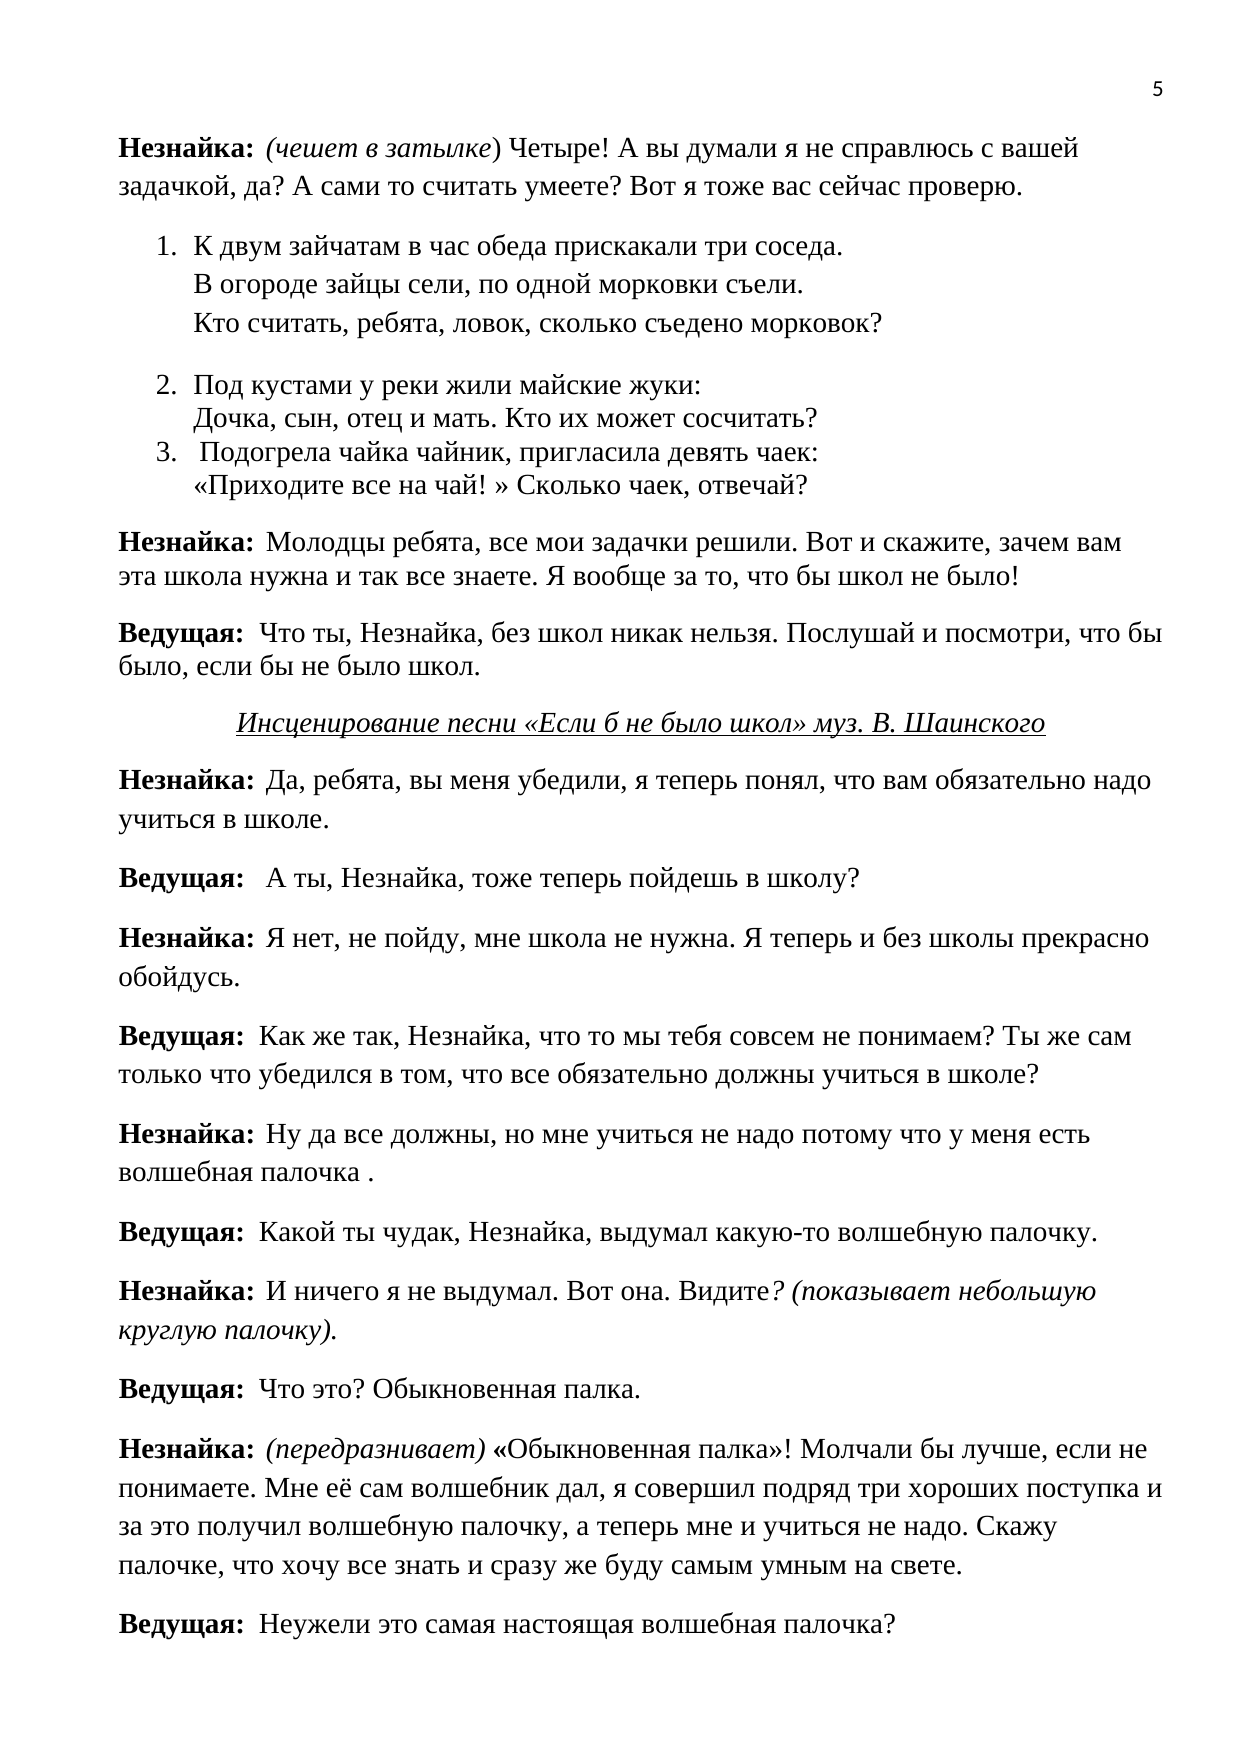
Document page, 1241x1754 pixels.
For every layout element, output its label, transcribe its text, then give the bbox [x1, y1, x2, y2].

text Незнайка: И ничего я не выдумал. Вот она. Видите? (показывает небольшую круглую палочку). [118, 1273, 1163, 1346]
text Ведущая: Что это? Обыкновенная палка. [118, 1371, 1163, 1405]
text Ведущая: Что ты, Незнайка, без школ никак нельзя. Послушай и посмотри, что бы было, если бы не было школ. [118, 615, 1163, 682]
list Под кустами у реки жили майские жуки: Дочка, сын, отец и мать. Кто их может сосчитать? [156, 367, 1163, 434]
text Ведущая: Как же так, Незнайка, что то мы тебя совсем не понимаем? Ты же сам только что убедился в том, что все обязательно должны учиться в школе? [118, 1018, 1163, 1090]
text Незнайка: Молодцы ребята, все мои задачки решили. Вот и скажите, зачем вам эта школа нужна и так все знаете. Я вообще за то, что бы школ не было! [118, 524, 1163, 592]
text Ведущая: Какой ты чудак, Незнайка, выдумал какую-то волшебную палочку. [118, 1214, 1163, 1247]
list К двум зайчатам в час обеда прискакали три соседа. В огороде зайцы сели, по одной морковки съели. Кто считать, ребята, ловок, сколько съедено морковок? [156, 228, 1163, 338]
text Незнайка: (чешет в затылке) Четыре! А вы думали я не справлюсь с вашей задачкой, да? А сами то считать умеете? Вот я тоже вас сейчас проверю. [118, 130, 1163, 202]
text Ведущая: А ты, Незнайка, тоже теперь пойдешь в школу? [118, 860, 1163, 894]
text Незнайка: Ну да все должны, но мне учиться не надо потому что у меня есть волшебная палочка . [118, 1116, 1163, 1188]
list Подогрела чайка чайник, пригласила девять чаек: «Приходите все на чай! » Сколько чаек, отвечай? [156, 434, 1163, 501]
text Незнайка: Да, ребята, вы меня убедили, я теперь понял, что вам обязательно надо учиться в школе. [118, 762, 1163, 834]
text Инсценирование песни «Если б не было школ» муз. В. Шаинского [118, 706, 1163, 739]
text Ведущая: Неужели это самая настоящая волшебная палочка? [118, 1606, 1163, 1640]
text Незнайка: (передразнивает) «Обыкновенная палка»! Молчали бы лучше, если не понимаете. Мне её сам волшебник дал, я совершил подряд три хороших поступка и за это получил волшебную палочку, а теперь мне и учиться не надо. Скажу палочке, что хочу все знать и сразу же буду самым умным на свете. [118, 1431, 1163, 1580]
text Незнайка: Я нет, не пойду, мне школа не нужна. Я теперь и без школы прекрасно обойдусь. [118, 920, 1163, 992]
